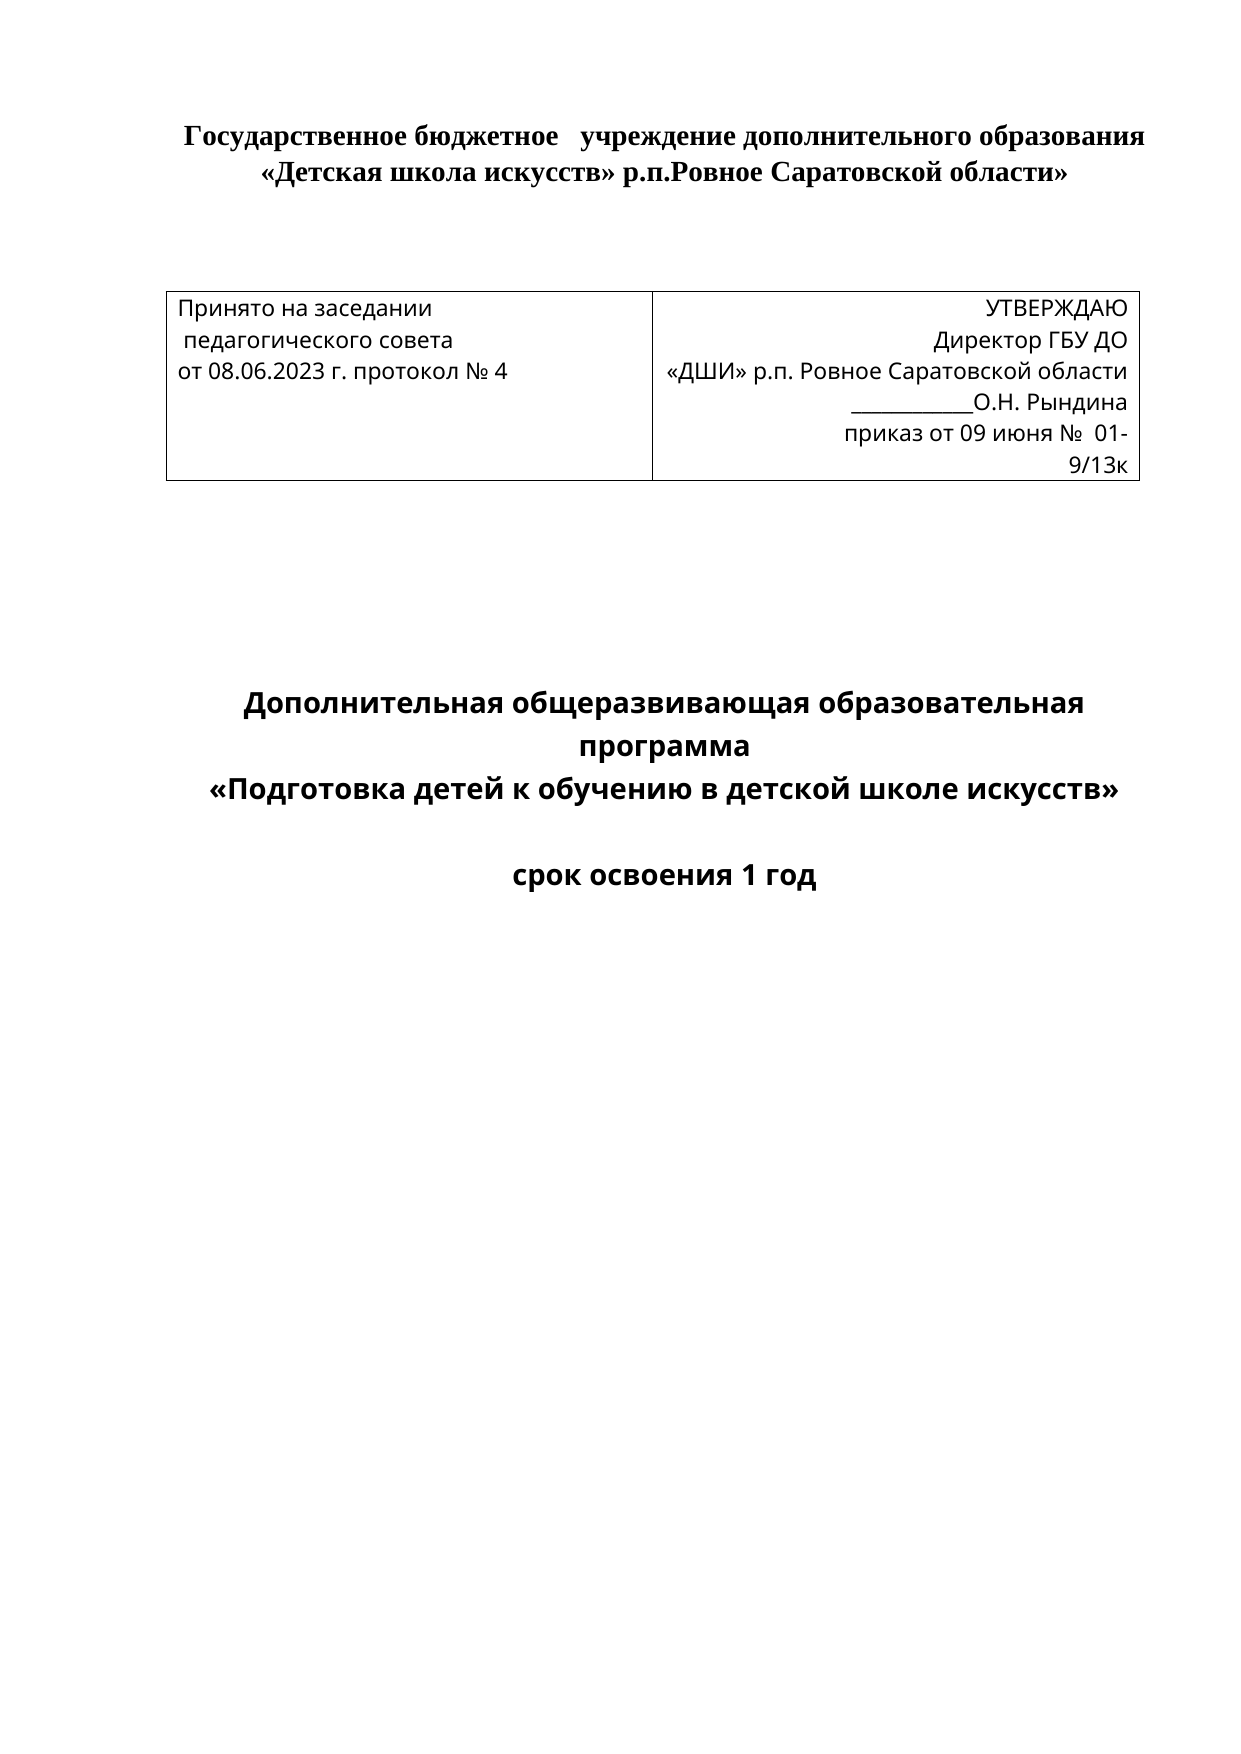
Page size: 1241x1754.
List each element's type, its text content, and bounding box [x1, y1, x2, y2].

text «Детская школа искусств» р.п.Ровное Саратовской области» [177, 154, 1152, 188]
text «Подготовка детей к обучению в детской школе искусств» [177, 768, 1152, 808]
table_header УТВЕРЖДАЮ Директор ГБУ ДО «ДШИ» р.п. Ровное Саратовской области ____________О.Н. Рындина приказ от 09 июня № 01-9/13к [653, 292, 1139, 480]
text Дополнительная общеразвивающая образовательная программа [177, 682, 1152, 765]
table_header Принято на заседании педагогического совета от 08.06.2023 г. протокол № 4 [167, 292, 652, 480]
text срок освоения 1 год [177, 854, 1152, 893]
text Государственное бюджетное учреждение дополнительного образования [177, 118, 1152, 152]
